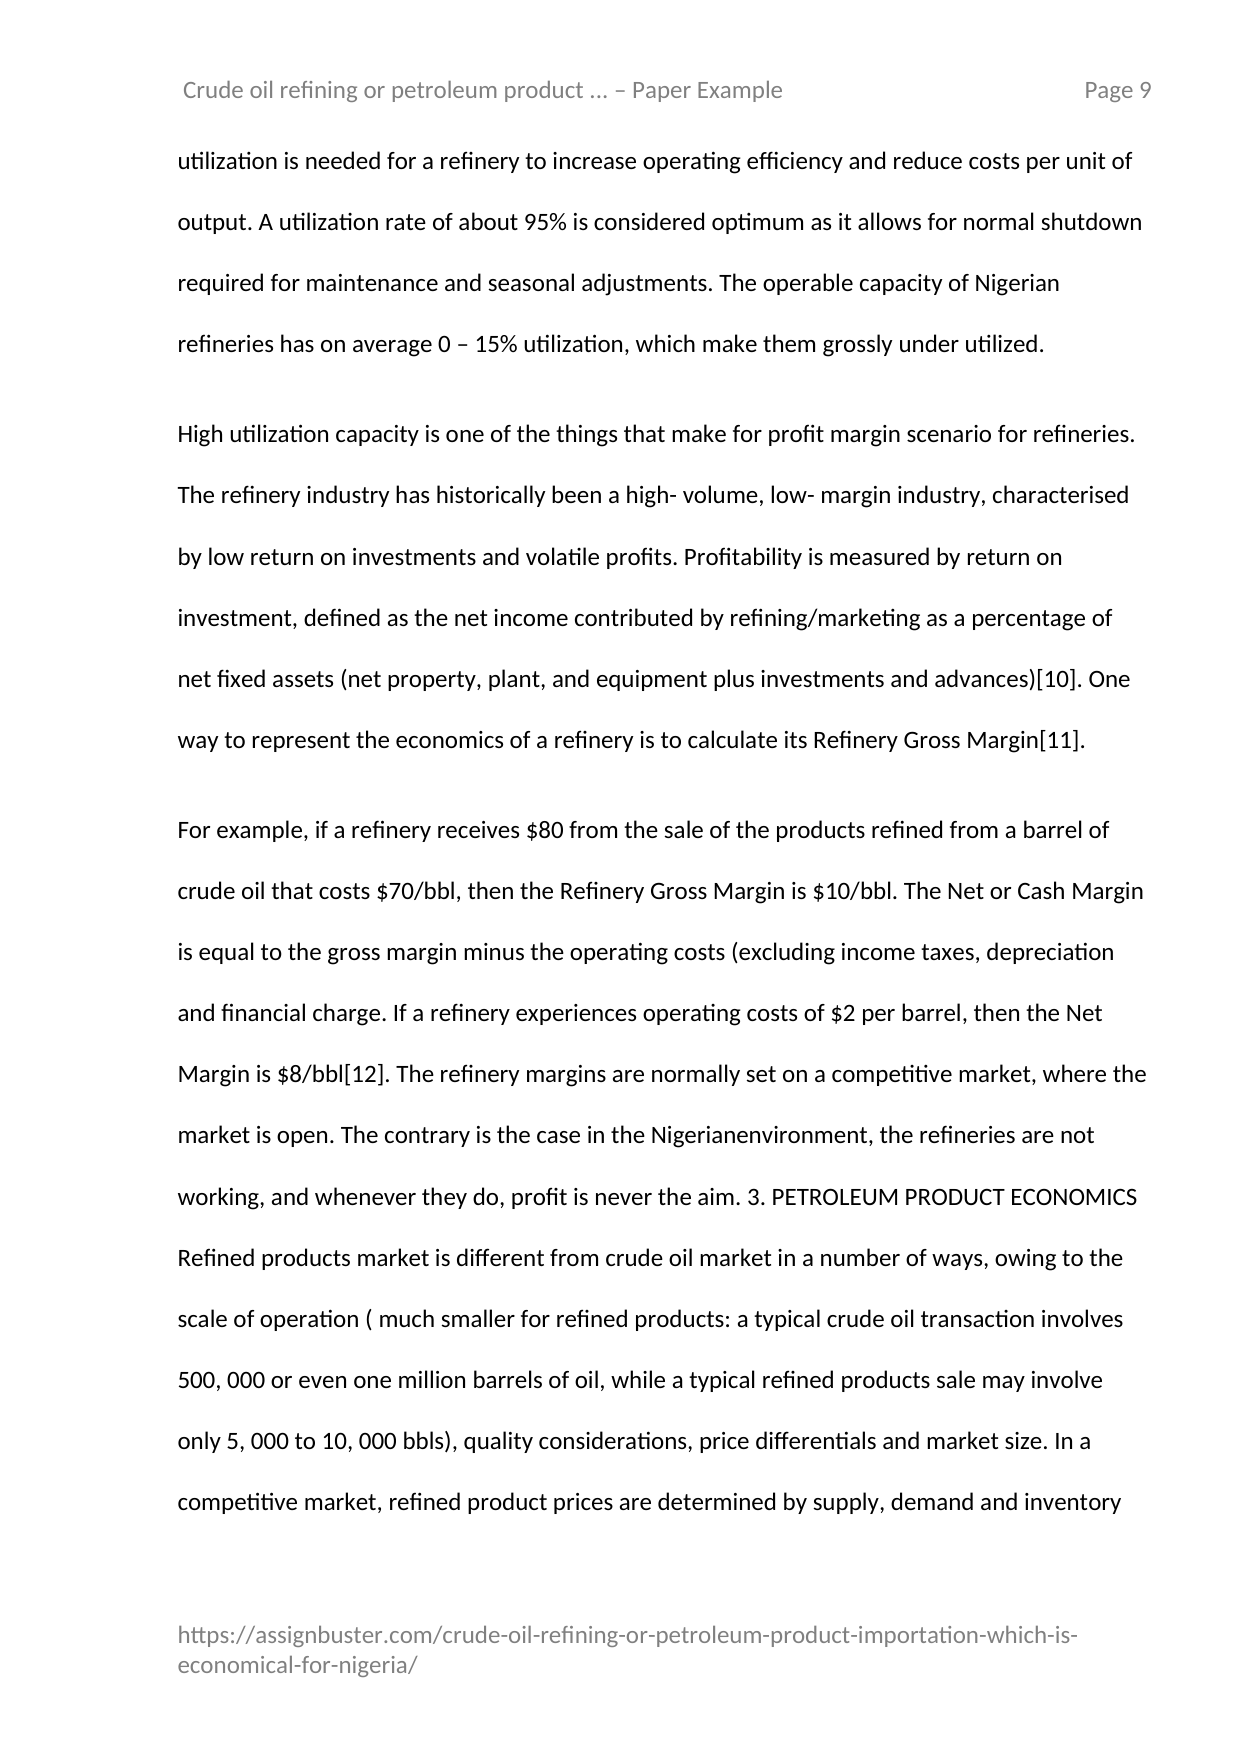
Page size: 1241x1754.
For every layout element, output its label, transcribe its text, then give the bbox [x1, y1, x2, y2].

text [177, 814, 1152, 1516]
text High utilization capacity is one of the things that make for profit margin scenario for refineries. The refinery industry has historically been a high- volume, low- margin industry, characterised by low return on investments and volatile profits. Profitability is measured by return on investment, defined as the net income contributed by refining/marketing as a percentage of net fixed assets (net property, plant, and equipment plus investments and advances)[10]. One way to represent the economics of a refinery is to calculate its Refinery Gross Margin[11]. [177, 419, 1152, 754]
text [177, 145, 1152, 359]
